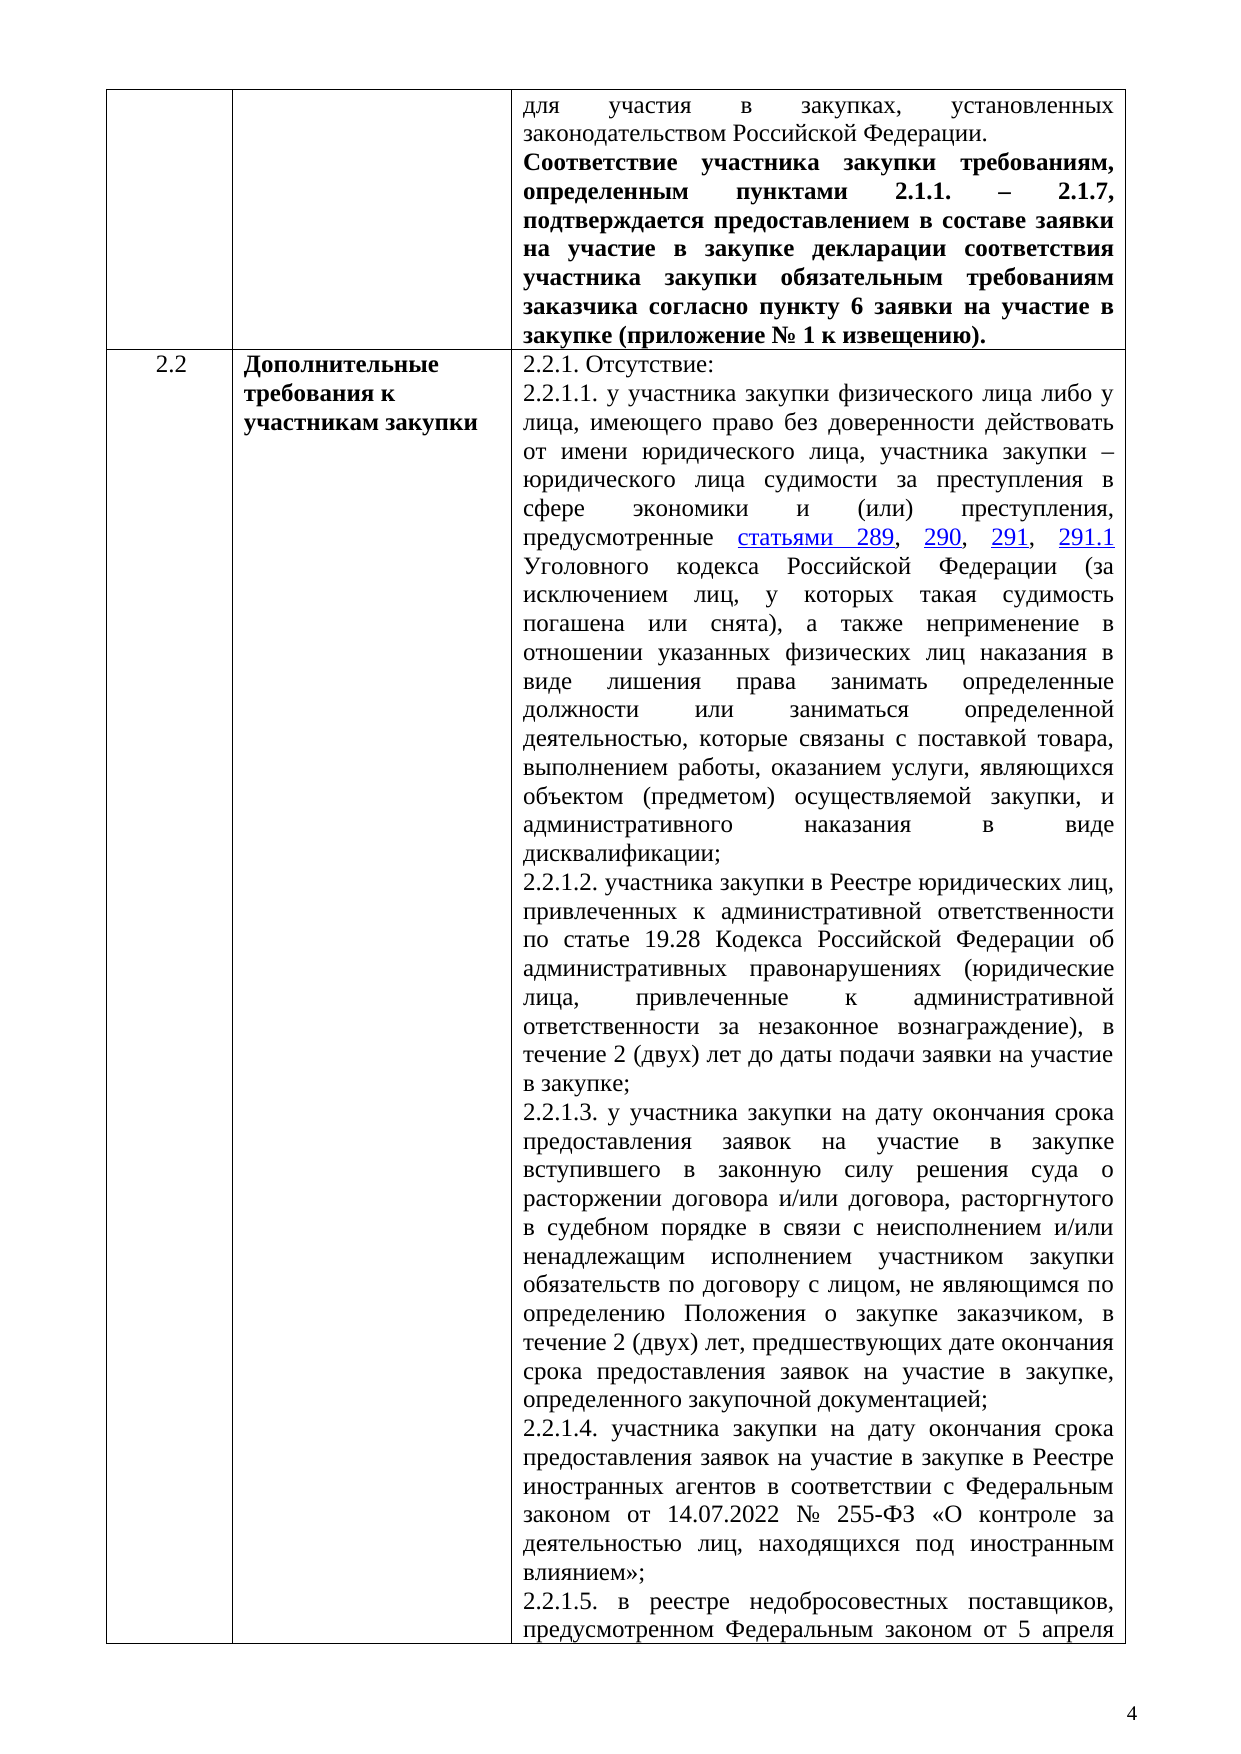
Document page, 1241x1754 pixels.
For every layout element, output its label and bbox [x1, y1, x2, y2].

table_cell [233, 350, 511, 1643]
table_cell [233, 90, 511, 348]
table_cell [512, 350, 1125, 1643]
table_cell [107, 90, 232, 348]
table_cell [107, 350, 232, 1643]
table_cell [512, 90, 1125, 348]
